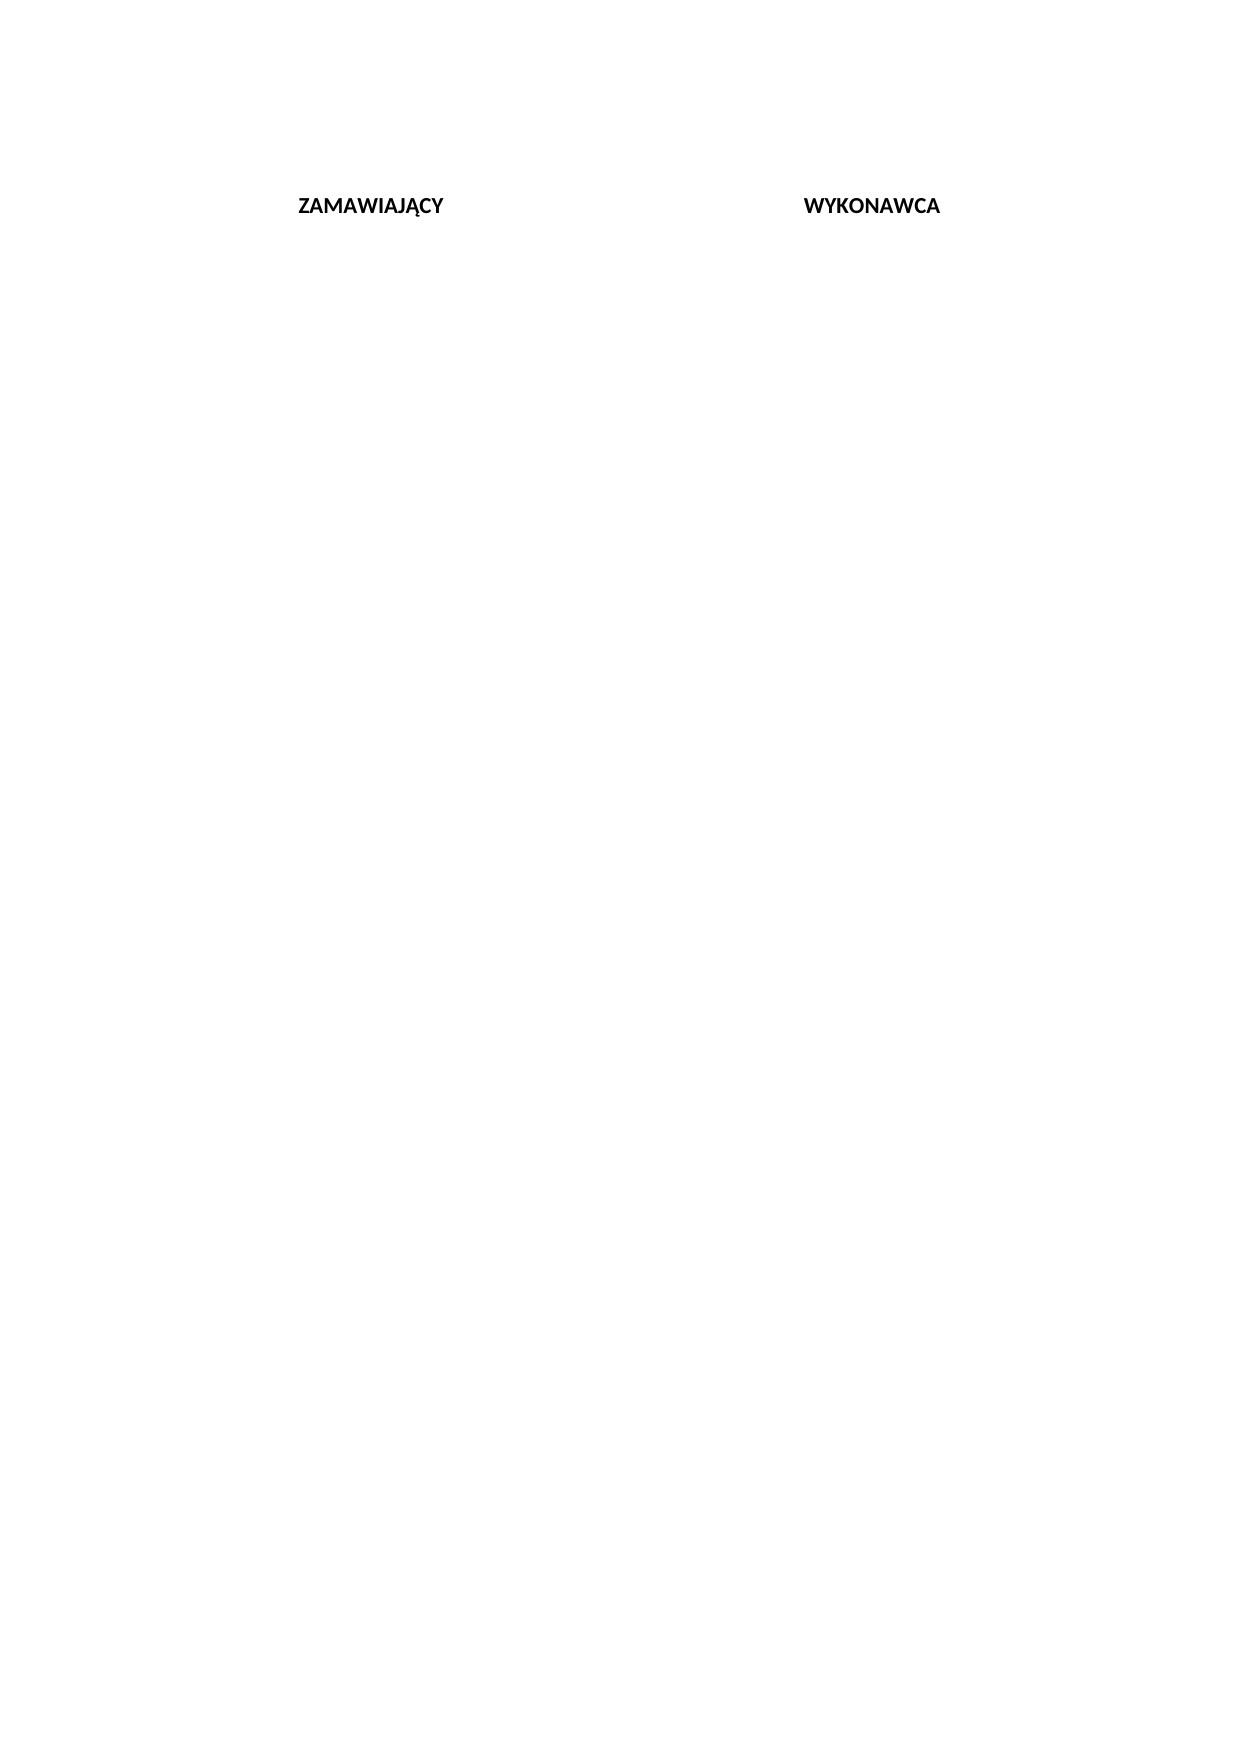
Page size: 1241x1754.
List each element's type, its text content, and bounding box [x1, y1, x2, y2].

text ZAMAWIAJĄCY WYKONAWCA [148, 191, 1093, 219]
